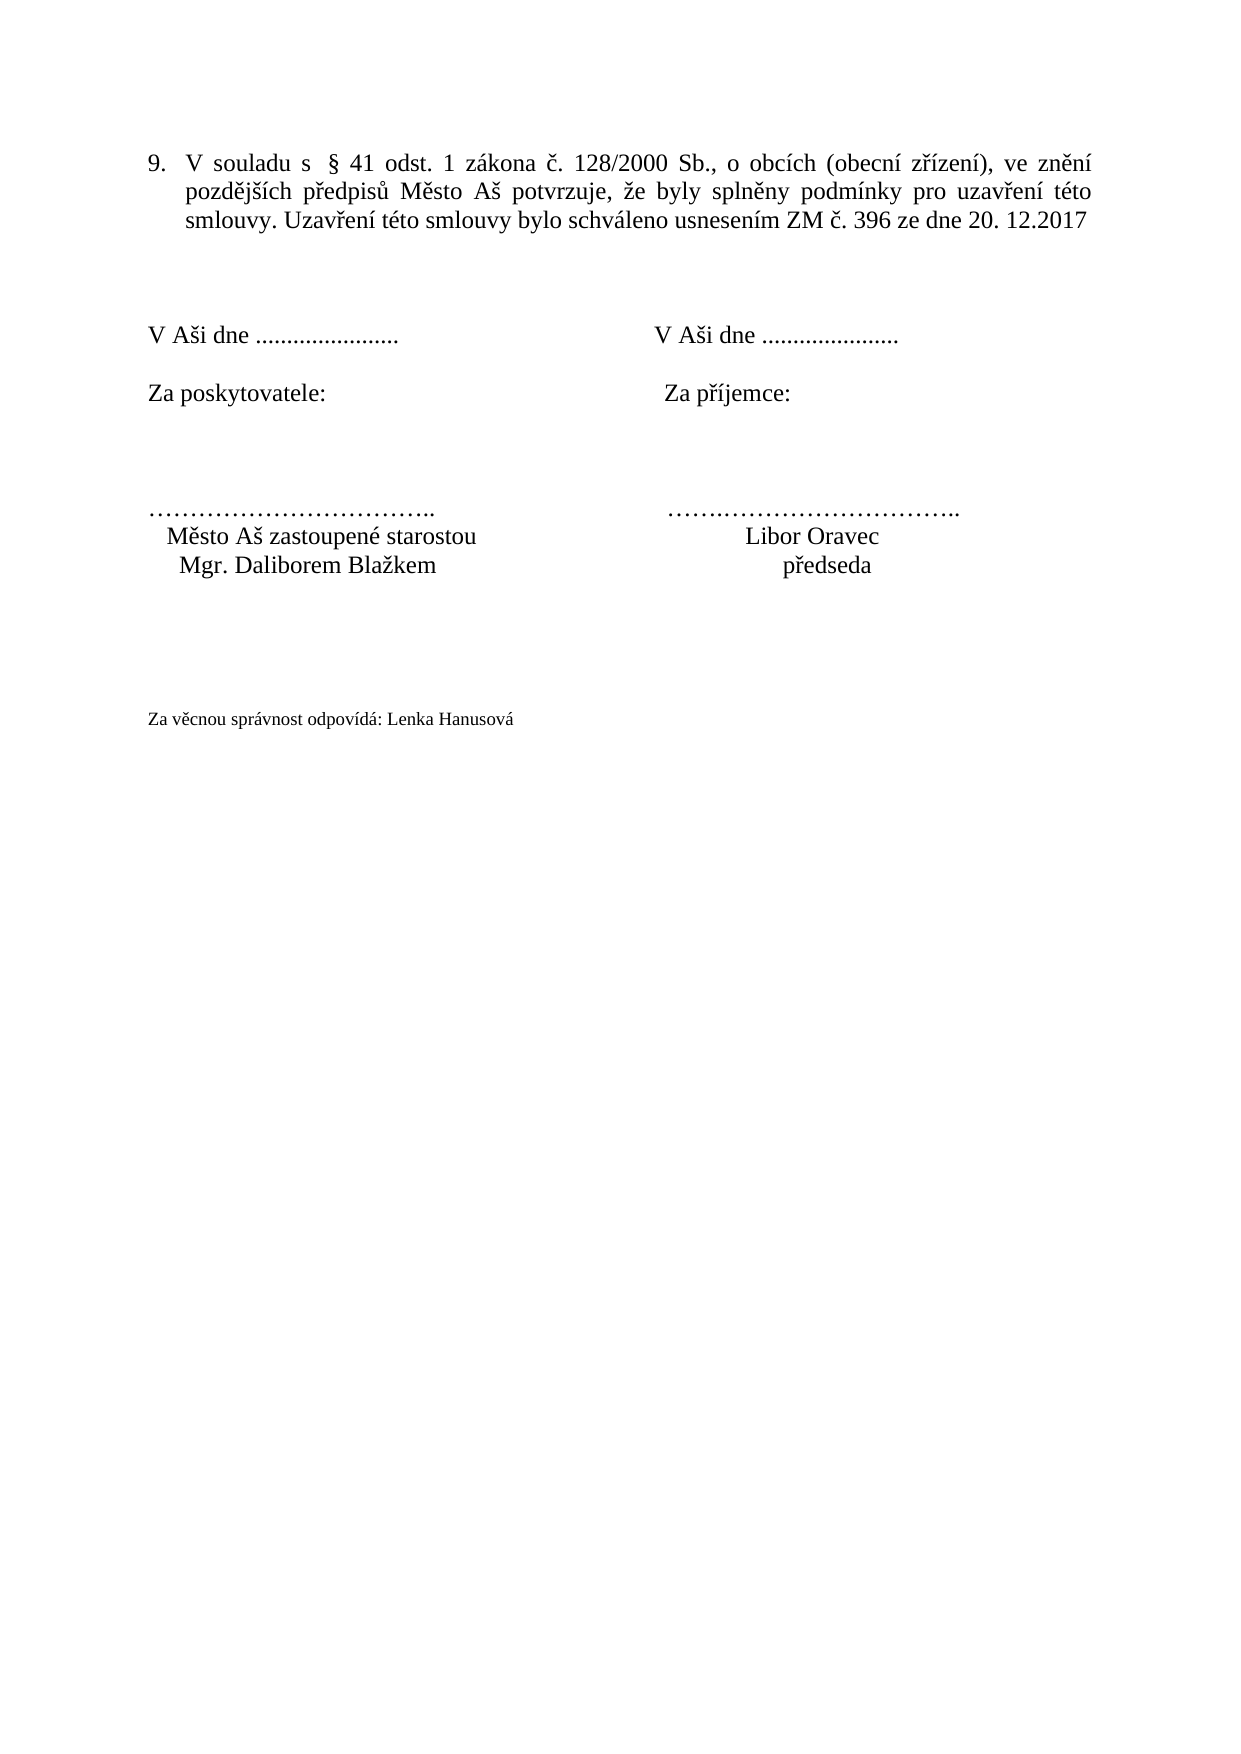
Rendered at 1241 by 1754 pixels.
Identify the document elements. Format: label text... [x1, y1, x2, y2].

list V souladu s § 41 odst. 1 zákona č. 128/2000 Sb., o obcích (obecní zřízení), ve znění pozdějších předpisů Město Aš potvrzuje, že byly splněny podmínky pro uzavření této smlouvy. Uzavření této smlouvy bylo schváleno usnesením ZM č. 396 ze dne 20. 12.2017 [148, 148, 1093, 234]
text Za poskytovatele: Za příjemce: [148, 378, 1093, 406]
text Mgr. Daliborem Blažkem předseda [148, 550, 1093, 579]
text Město Aš zastoupené starostou Libor Oravec [148, 521, 1093, 550]
text Za věcnou správnost odpovídá: Lenka Hanusová [148, 708, 1093, 730]
text V Aši dne ....................... V Aši dne ...................... [148, 320, 1093, 349]
text …………………………….. …….……………………….. [148, 493, 1093, 521]
